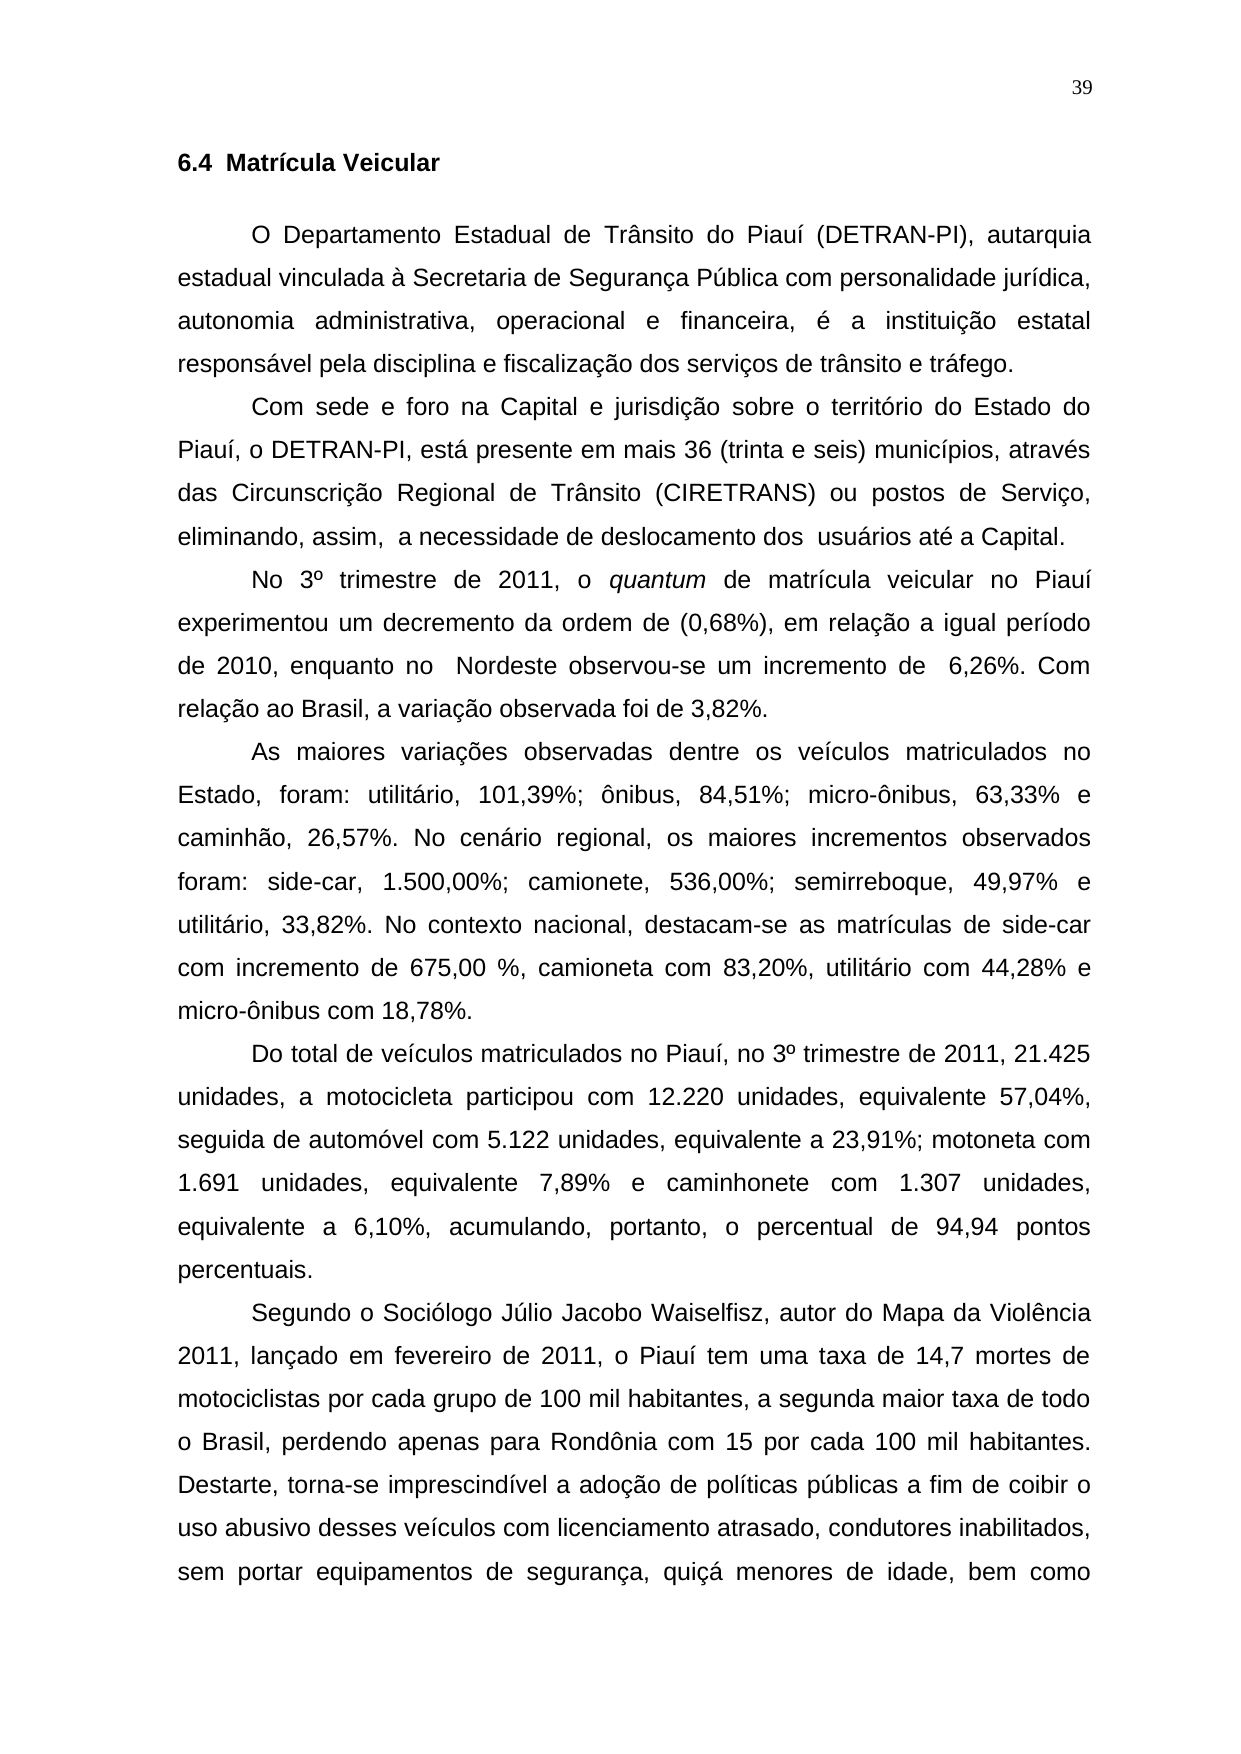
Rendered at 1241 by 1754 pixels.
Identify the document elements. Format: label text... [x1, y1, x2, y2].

subtitle 6.4 Matrícula Veicular [177, 148, 1092, 176]
text No 3º trimestre de 2011, o quantum de matrícula veicular no Piauí experimentou um decremento da ordem de (0,68%), em relação a igual período de 2010, enquanto no Nordeste observou-se um incremento de 6,26%. Com relação ao Brasil, a variação observada foi de 3,82%. [177, 564, 1092, 723]
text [177, 1298, 1092, 1585]
text O Departamento Estadual de Trânsito do Piauí (DETRAN-PI), autarquia estadual vinculada à Secretaria de Segurança Pública com personalidade jurídica, autonomia administrativa, operacional e financeira, é a instituição estatal responsável pela disciplina e fiscalização dos serviços de trânsito e tráfego. [177, 219, 1092, 378]
text As maiores variações observadas dentre os veículos matriculados no Estado, foram: utilitário, 101,39%; ônibus, 84,51%; micro-ônibus, 63,33% e caminhão, 26,57%. No cenário regional, os maiores incrementos observados foram: side-car, 1.500,00%; camionete, 536,00%; semirreboque, 49,97% e utilitário, 33,82%. No contexto nacional, destacam-se as matrículas de side-car com incremento de 675,00 %, camioneta com 83,20%, utilitário com 44,28% e micro-ônibus com 18,78%. [177, 737, 1092, 1024]
text Com sede e foro na Capital e jurisdição sobre o território do Estado do Piauí, o DETRAN-PI, está presente em mais 36 (trinta e seis) municípios, através das Circunscrição Regional de Trânsito (CIRETRANS) ou postos de Serviço, eliminando, assim, a necessidade de deslocamento dos usuários até a Capital. [177, 392, 1092, 550]
text Do total de veículos matriculados no Piauí, no 3º trimestre de 2011, 21.425 unidades, a motocicleta participou com 12.220 unidades, equivalente 57,04%, seguida de automóvel com 5.122 unidades, equivalente a 23,91%; motoneta com 1.691 unidades, equivalente 7,89% e caminhonete com 1.307 unidades, equivalente a 6,10%, acumulando, portanto, o percentual de 94,94 pontos percentuais. [177, 1039, 1092, 1283]
